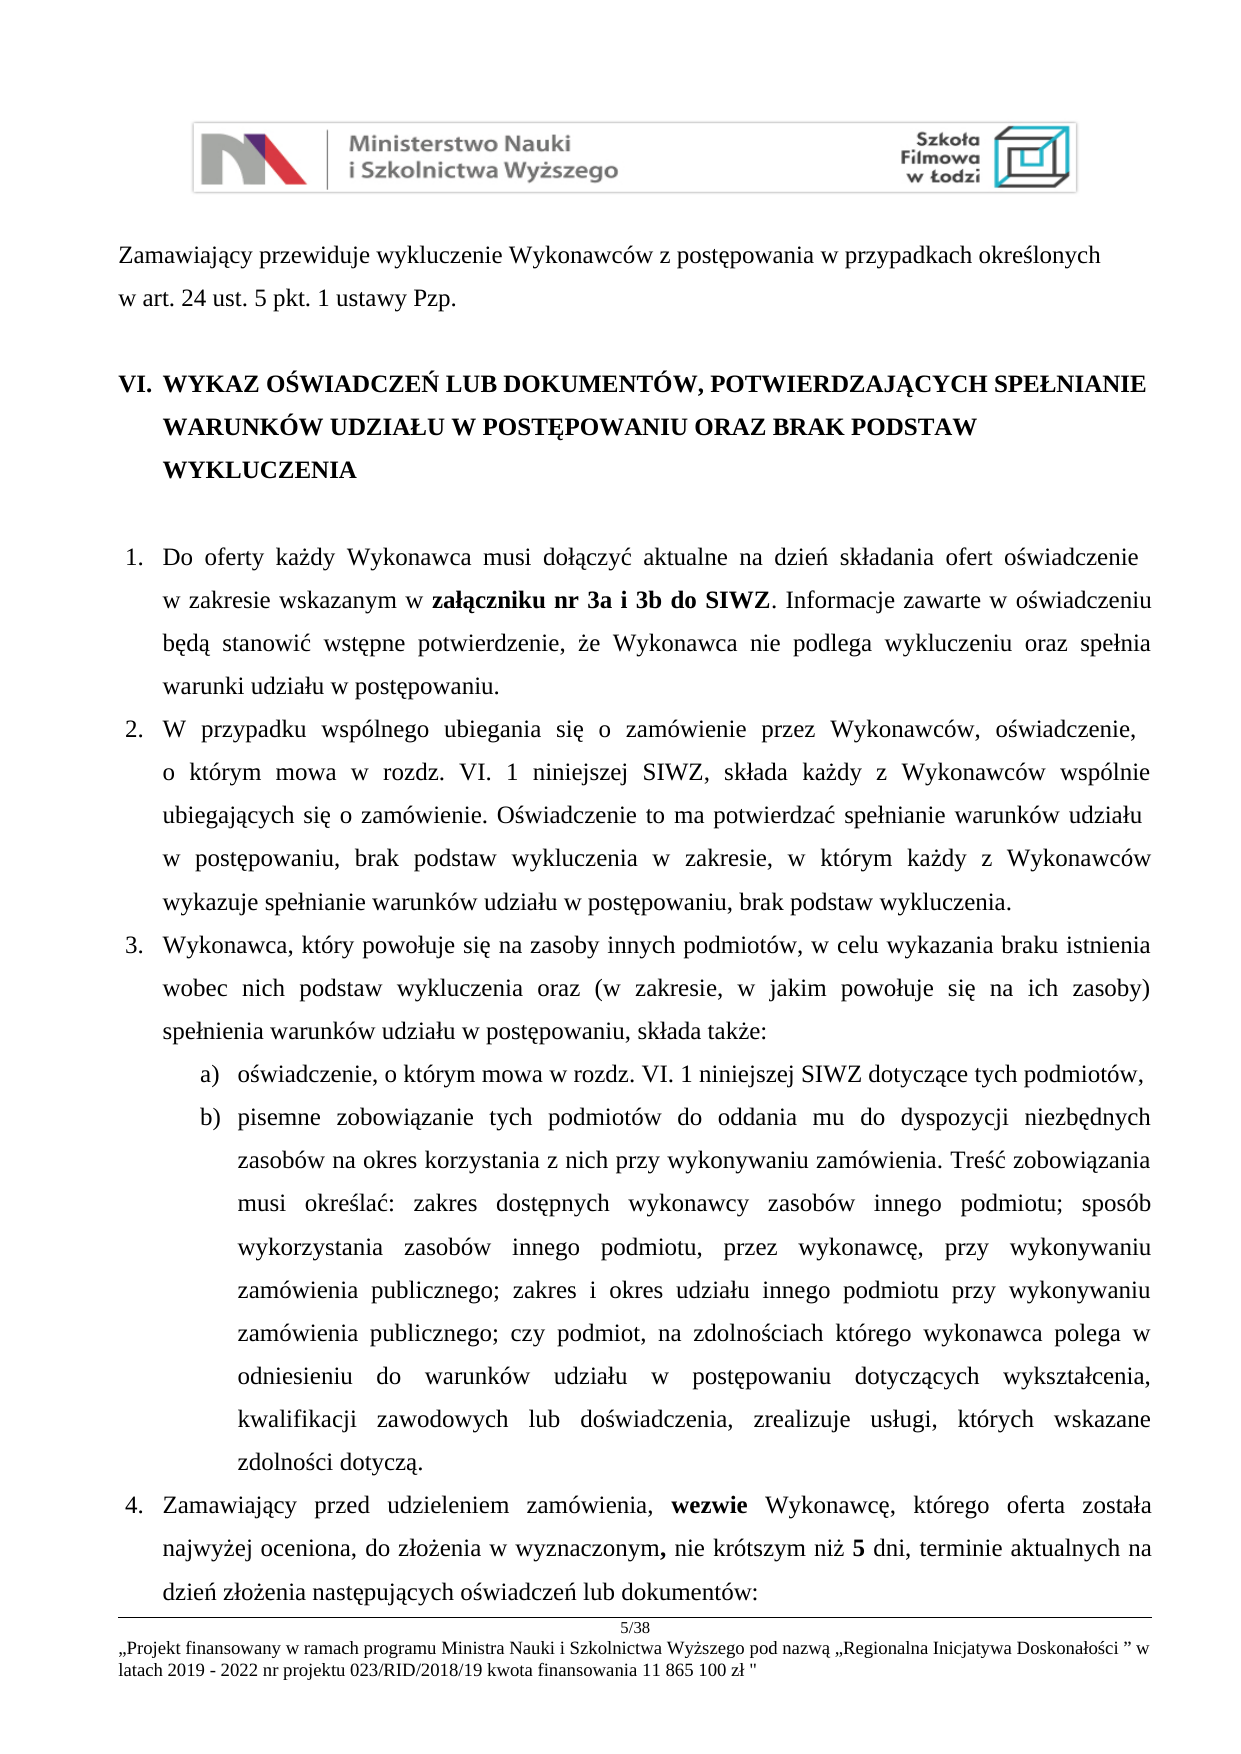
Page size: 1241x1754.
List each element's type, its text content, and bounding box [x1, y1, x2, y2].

list oświadczenie, o którym mowa w rozdz. VI. 1 niniejszej SIWZ dotyczące tych podmiotów, [200, 1059, 1152, 1088]
list Wykonawca, który powołuje się na zasoby innych podmiotów, w celu wykazania braku istnienia wobec nich podstaw wykluczenia oraz (w zakresie, w jakim powołuje się na ich zasoby) spełnienia warunków udziału w postępowaniu, składa także: [125, 930, 1152, 1045]
list Zamawiający przed udzieleniem zamówienia, wezwie Wykonawcę, którego oferta została najwyżej oceniona, do złożenia w wyznaczonym, nie krótszym niż 5 dni, terminie aktualnych na dzień złożenia następujących oświadczeń lub dokumentów: [125, 1490, 1152, 1605]
list Do oferty każdy Wykonawca musi dołączyć aktualne na dzień składania ofert oświadczenie w zakresie wskazanym w załączniku nr 3a i 3b do SIWZ. Informacje zawarte w oświadczeniu będą stanowić wstępne potwierdzenie, że Wykonawca nie podlega wykluczeniu oraz spełnia warunki udziału w postępowaniu. [125, 542, 1152, 700]
text VI. WYKAZ OŚWIADCZEŃ LUB DOKUMENTÓW, POTWIERDZAJĄCYCH SPEŁNIANIE WARUNKÓW UDZIAŁU W POSTĘPOWANIU ORAZ BRAK PODSTAW WYKLUCZENIA [118, 369, 1152, 484]
text Zamawiający przewiduje wykluczenie Wykonawców z postępowania w przypadkach określonych w art. 24 ust. 5 pkt. 1 ustawy Pzp. [118, 240, 1152, 312]
list pisemne zobowiązanie tych podmiotów do oddania mu do dyspozycji niezbędnych zasobów na okres korzystania z nich przy wykonywaniu zamówienia. Treść zobowiązania musi określać: zakres dostępnych wykonawcy zasobów innego podmiotu; sposób wykorzystania zasobów innego podmiotu, przez wykonawcę, przy wykonywaniu zamówienia publicznego; zakres i okres udziału innego podmiotu przy wykonywaniu zamówienia publicznego; czy podmiot, na zdolnościach którego wykonawca polega w odniesieniu do warunków udziału w postępowaniu dotyczących wykształcenia, kwalifikacji zawodowych lub doświadczenia, zrealizuje usługi, których wskazane zdolności dotyczą. [200, 1102, 1152, 1476]
picture [188, 118, 1082, 197]
list W przypadku wspólnego ubiegania się o zamówienie przez Wykonawców, oświadczenie, o którym mowa w rozdz. VI. 1 niniejszej SIWZ, składa każdy z Wykonawców wspólnie ubiegających się o zamówienie. Oświadczenie to ma potwierdzać spełnianie warunków udziału w postępowaniu, brak podstaw wykluczenia w zakresie, w którym każdy z Wykonawców wykazuje spełnianie warunków udziału w postępowaniu, brak podstaw wykluczenia. [125, 714, 1152, 915]
